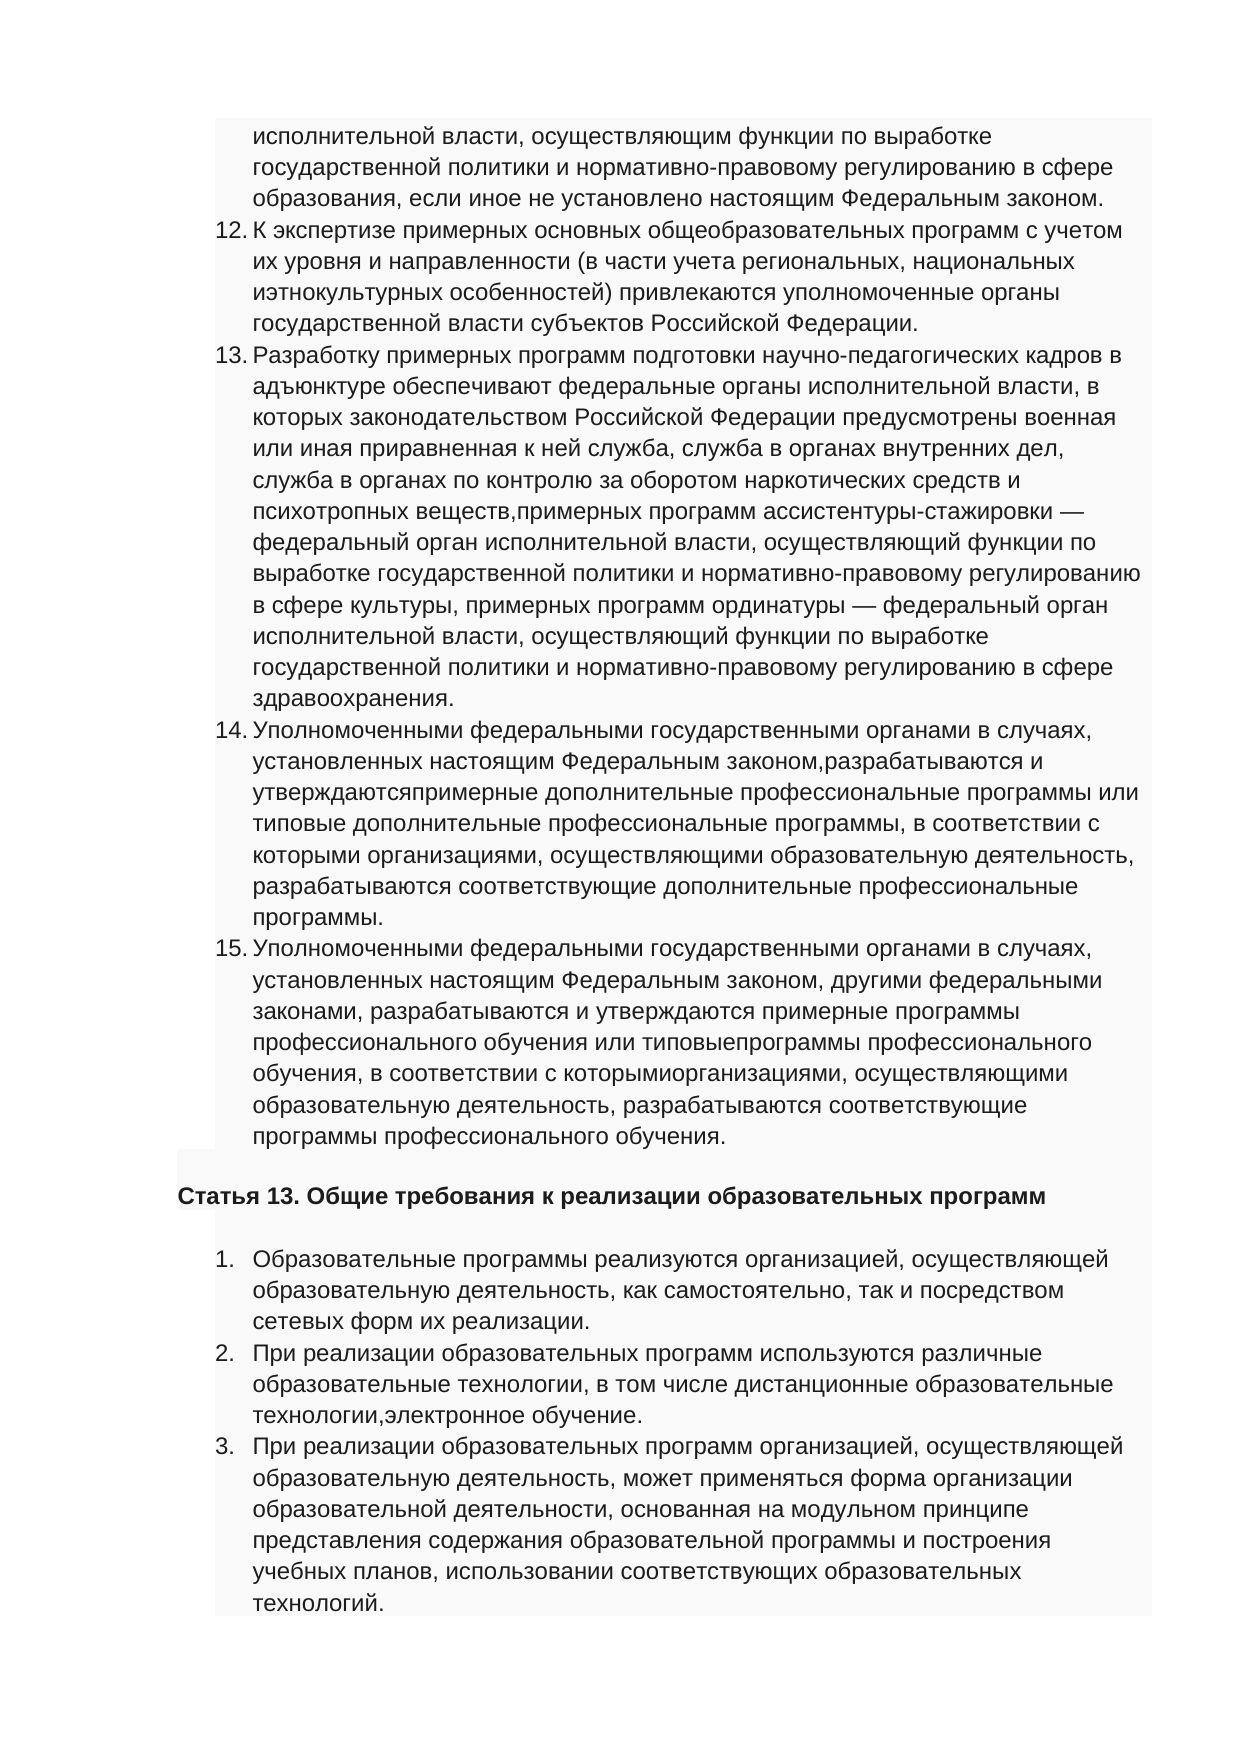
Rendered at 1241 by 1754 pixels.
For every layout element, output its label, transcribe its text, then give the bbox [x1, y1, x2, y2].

list К экспертизе примерных основных общеобразовательных программ с учетом их уровня и направленности (в части учета региональных, национальных иэтнокультурных особенностей) привлекаются уполномоченные органы государственной власти субъектов Российской Федерации. [215, 212, 1152, 337]
list При реализации образовательных программ используются различные образовательные технологии, в том числе дистанционные образовательные технологии,электронное обучение. [215, 1335, 1152, 1428]
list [215, 118, 1152, 212]
text Статья 13. Общие требования к реализации образовательных программ [177, 1178, 1152, 1210]
list Уполномоченными федеральными государственными органами в случаях, установленных настоящим Федеральным законом, другими федеральными законами, разрабатываются и утверждаются примерные программы профессионального обучения или типовыепрограммы профессионального обучения, в соответствии с которымиорганизациями, осуществляющими образовательную деятельность, разрабатываются соответствующие программы профессионального обучения. [215, 931, 1152, 1149]
list Уполномоченными федеральными государственными органами в случаях, установленных настоящим Федеральным законом,разрабатываются и утверждаютсяпримерные дополнительные профессиональные программы или типовые дополнительные профессиональные программы, в соответствии с которыми организациями, осуществляющими образовательную деятельность, разрабатываются соответствующие дополнительные профессиональные программы. [215, 712, 1152, 931]
list Образовательные программы реализуются организацией, осуществляющей образовательную деятельность, как самостоятельно, так и посредством сетевых форм их реализации. [215, 1241, 1152, 1335]
list При реализации образовательных программ организацией, осуществляющей образовательную деятельность, может применяться форма организации образовательной деятельности, основанная на модульном принципе представления содержания образовательной программы и построения учебных планов, использовании соответствующих образовательных технологий. [215, 1428, 1152, 1616]
list Разработку примерных программ подготовки научно-педагогических кадров в адъюнктуре обеспечивают федеральные органы исполнительной власти, в которых законодательством Российской Федерации предусмотрены военная или иная приравненная к ней служба, служба в органах внутренних дел, служба в органах по контролю за оборотом наркотических средств и психотропных веществ,примерных программ ассистентуры-стажировки — федеральный орган исполнительной власти, осуществляющий функции по выработке государственной политики и нормативно-правовому регулированию в сфере культуры, примерных программ ординатуры — федеральный орган исполнительной власти, осуществляющий функции по выработке государственной политики и нормативно-правовому регулированию в сфере здравоохранения. [215, 337, 1152, 712]
